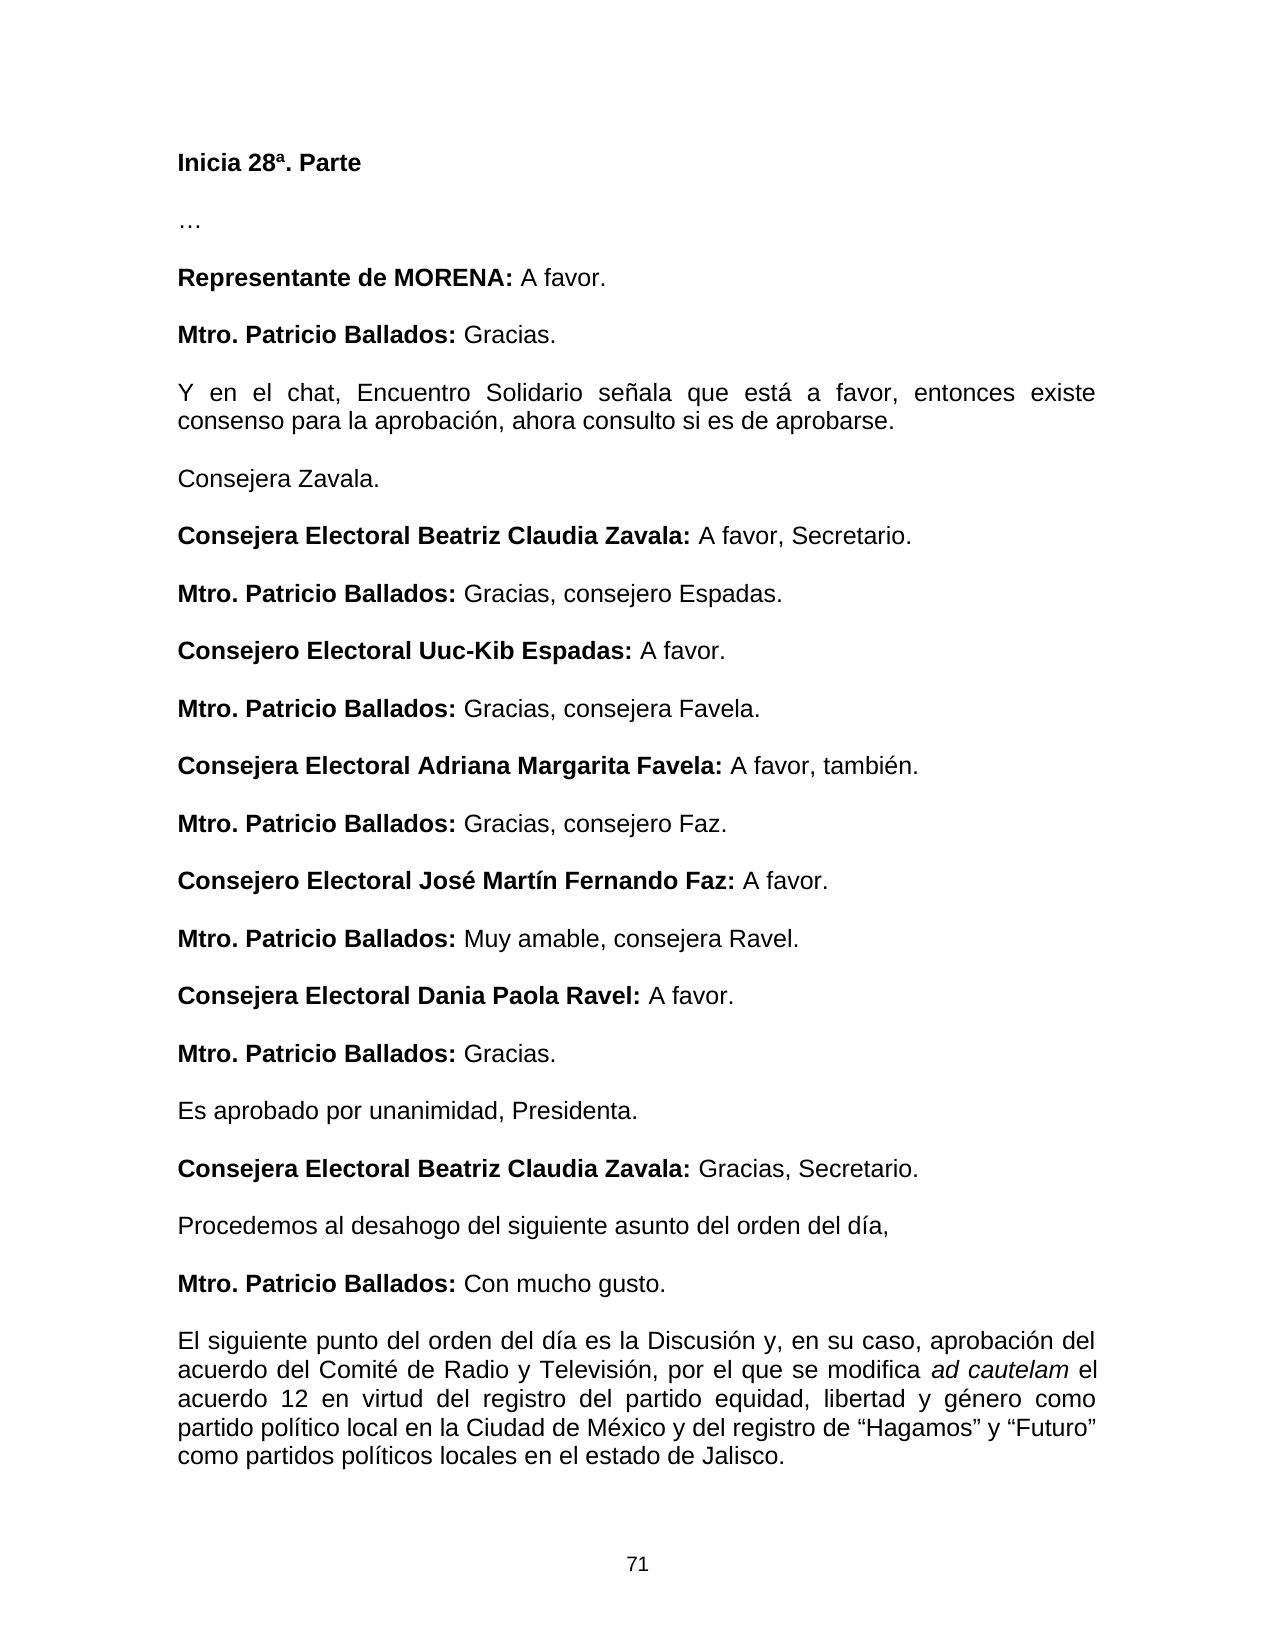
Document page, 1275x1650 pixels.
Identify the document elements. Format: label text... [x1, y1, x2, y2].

text Inicia 28ª. Parte [177, 148, 1098, 176]
text Mtro. Patricio Ballados: Gracias, consejera Favela. [177, 694, 1098, 723]
text … [177, 205, 1098, 234]
text Mtro. Patricio Ballados: Gracias. [177, 1039, 1098, 1068]
text Mtro. Patricio Ballados: Gracias. [177, 320, 1098, 349]
text Consejera Zavala. [177, 464, 1098, 493]
text Consejera Electoral Adriana Margarita Favela: A favor, también. [177, 751, 1098, 780]
text Consejera Electoral Beatriz Claudia Zavala: A favor, Secretario. [177, 521, 1098, 550]
text Representante de MORENA: A favor. [177, 263, 1098, 291]
text Procedemos al desahogo del siguiente asunto del orden del día, [177, 1211, 1098, 1240]
text Mtro. Patricio Ballados: Gracias, consejero Faz. [177, 809, 1098, 838]
text Consejera Electoral Dania Paola Ravel: A favor. [177, 981, 1098, 1010]
text Es aprobado por unanimidad, Presidenta. [177, 1096, 1098, 1125]
text Consejero Electoral José Martín Fernando Faz: A favor. [177, 866, 1098, 895]
text Consejera Electoral Beatriz Claudia Zavala: Gracias, Secretario. [177, 1154, 1098, 1183]
text Mtro. Patricio Ballados: Con mucho gusto. [177, 1269, 1098, 1298]
text Mtro. Patricio Ballados: Gracias, consejero Espadas. [177, 579, 1098, 608]
text El siguiente punto del orden del día es la Discusión y, en su caso, aprobación del acuerdo del Comité de Radio y Televisión, por el que se modifica ad cautelam el acuerdo 12 en virtud del registro del partido equidad, libertad y género como partido político local en la Ciudad de México y del registro de “Hagamos” y “Futuro” como partidos políticos locales en el estado de Jalisco. [177, 1326, 1098, 1470]
text Mtro. Patricio Ballados: Muy amable, consejera Ravel. [177, 924, 1098, 953]
text Consejero Electoral Uuc-Kib Espadas: A favor. [177, 636, 1098, 665]
text Y en el chat, Encuentro Solidario señala que está a favor, entonces existe consenso para la aprobación, ahora consulto si es de aprobarse. [177, 378, 1098, 435]
